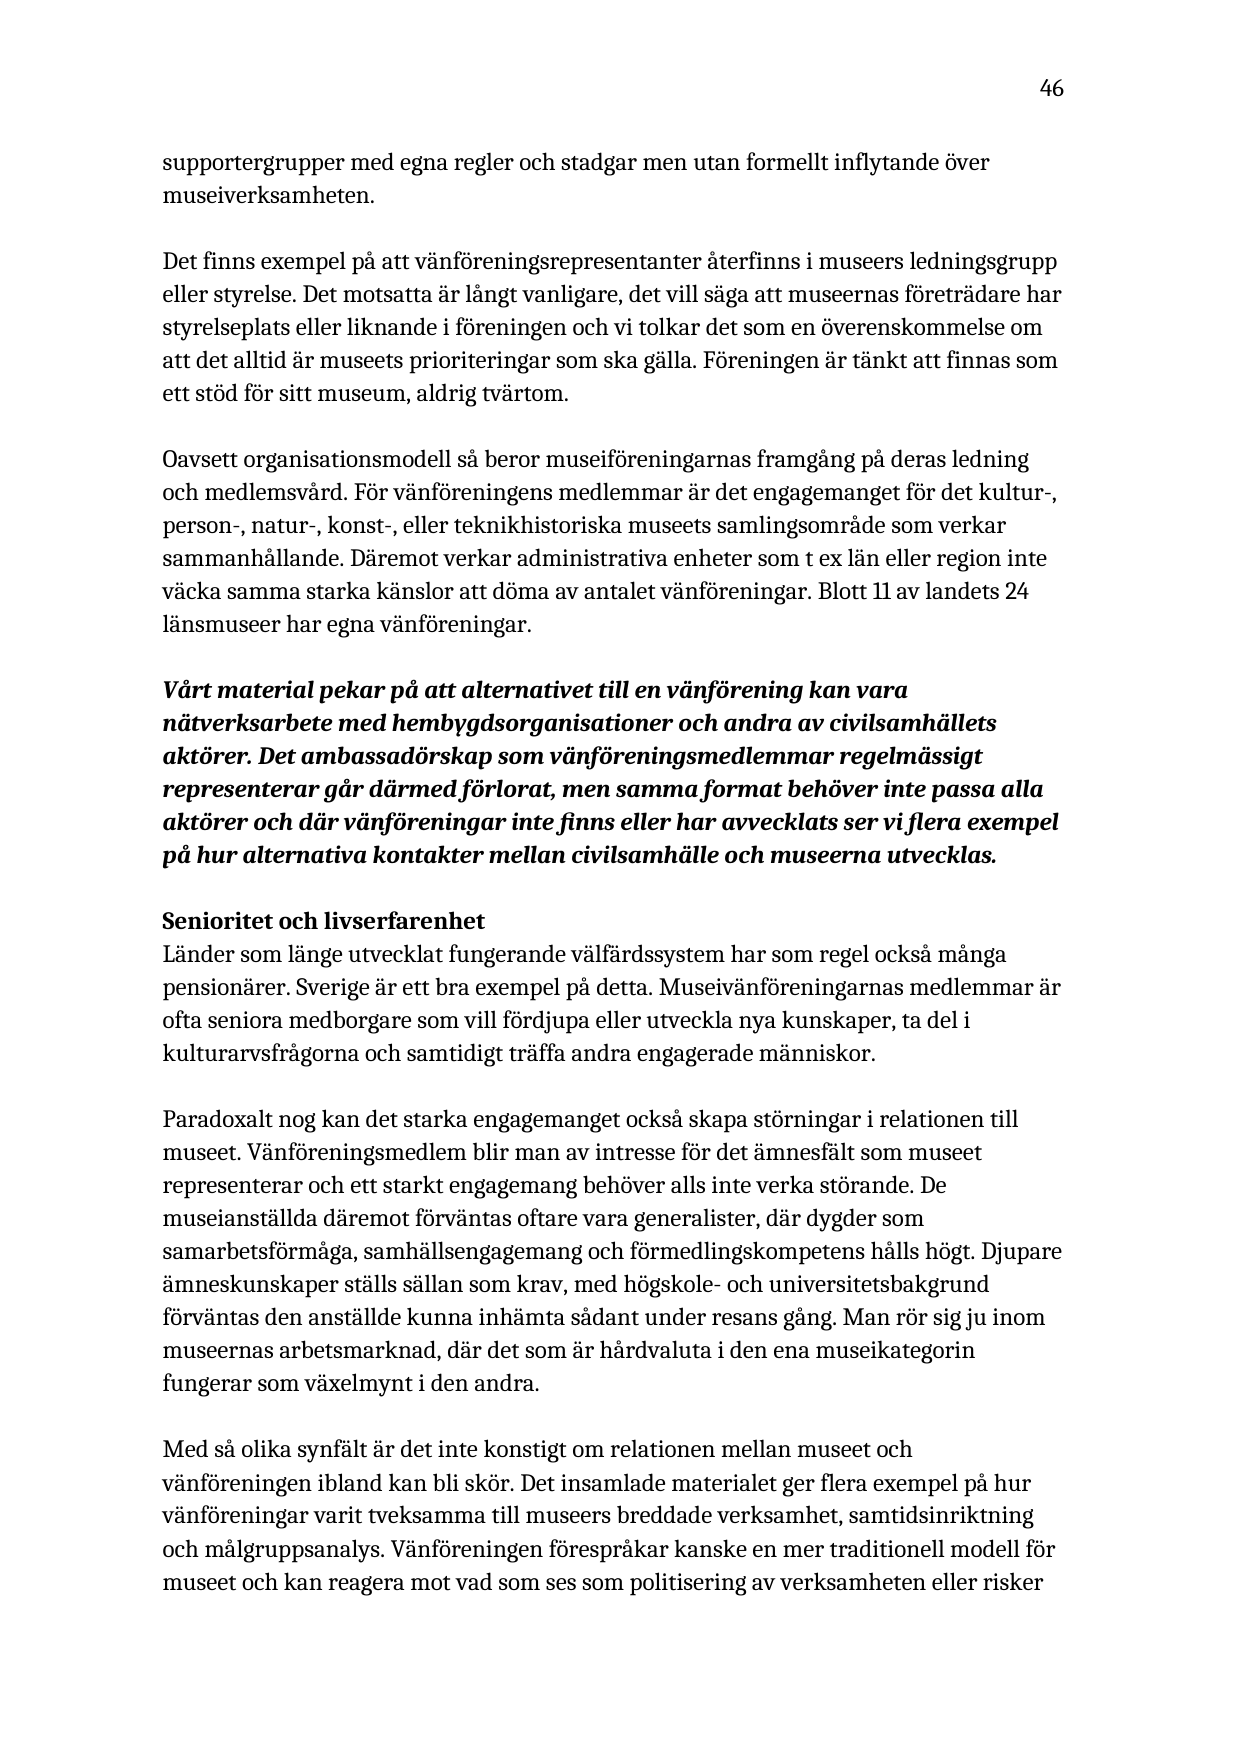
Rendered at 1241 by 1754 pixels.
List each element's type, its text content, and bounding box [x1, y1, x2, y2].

text Vårt material pekar på att alternativet till en vänförening kan vara nätverksarbete med hembygdsorganisationer och andra av civilsamhällets aktörer. Det ambassadörskap som vänföreningsmedlemmar regelmässigt representerar går därmed förlorat, men samma format behöver inte passa alla aktörer och där vänföreningar inte finns eller har avvecklats ser vi flera exempel på hur alternativa kontakter mellan civilsamhälle och museerna utvecklas. [162, 676, 1064, 870]
text Det finns exempel på att vänföreningsrepresentanter återfinns i museers ledningsgrupp eller styrelse. Det motsatta är långt vanligare, det vill säga att museernas företrädare har styrelseplats eller liknande i föreningen och vi tolkar det som en överenskommelse om att det alltid är museets prioriteringar som ska gälla. Föreningen är tänkt att finnas som ett stöd för sitt museum, aldrig tvärtom. [162, 247, 1064, 407]
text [162, 148, 1064, 209]
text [162, 1435, 1064, 1596]
text Paradoxalt nog kan det starka engagemanget också skapa störningar i relationen till museet. Vänföreningsmedlem blir man av intresse för det ämnesfält som museet representerar och ett starkt engagemang behöver alls inte verka störande. De museianställda däremot förväntas oftare vara generalister, där dygder som samarbetsförmåga, samhällsengagemang och förmedlingskompetens hålls högt. Djupare ämneskunskaper ställs sällan som krav, med högskole- och universitetsbakgrund förväntas den anställde kunna inhämta sådant under resans gång. Man rör sig ju inom museernas arbetsmarknad, där det som är hårdvaluta i den ena museikategorin fungerar som växelmynt i den andra. [162, 1105, 1064, 1398]
text Länder som länge utvecklat fungerande välfärdssystem har som regel också många pensionärer. Sverige är ett bra exempel på detta. Museivänföreningarnas medlemmar är ofta seniora medborgare som vill fördjupa eller utveckla nya kunskaper, ta del i kulturarvsfrågorna och samtidigt träffa andra engagerade människor. [162, 940, 1064, 1068]
text Senioritet och livserfarenhet [162, 907, 1064, 936]
text Oavsett organisationsmodell så beror museiföreningarnas framgång på deras ledning och medlemsvård. För vänföreningens medlemmar är det engagemanget för det kultur-, person-, natur-, konst-, eller teknikhistoriska museets samlingsområde som verkar sammanhållande. Däremot verkar administrativa enheter som t ex län eller region inte väcka samma starka känslor att döma av antalet vänföreningar. Blott 11 av landets 24 länsmuseer har egna vänföreningar. [162, 445, 1064, 639]
